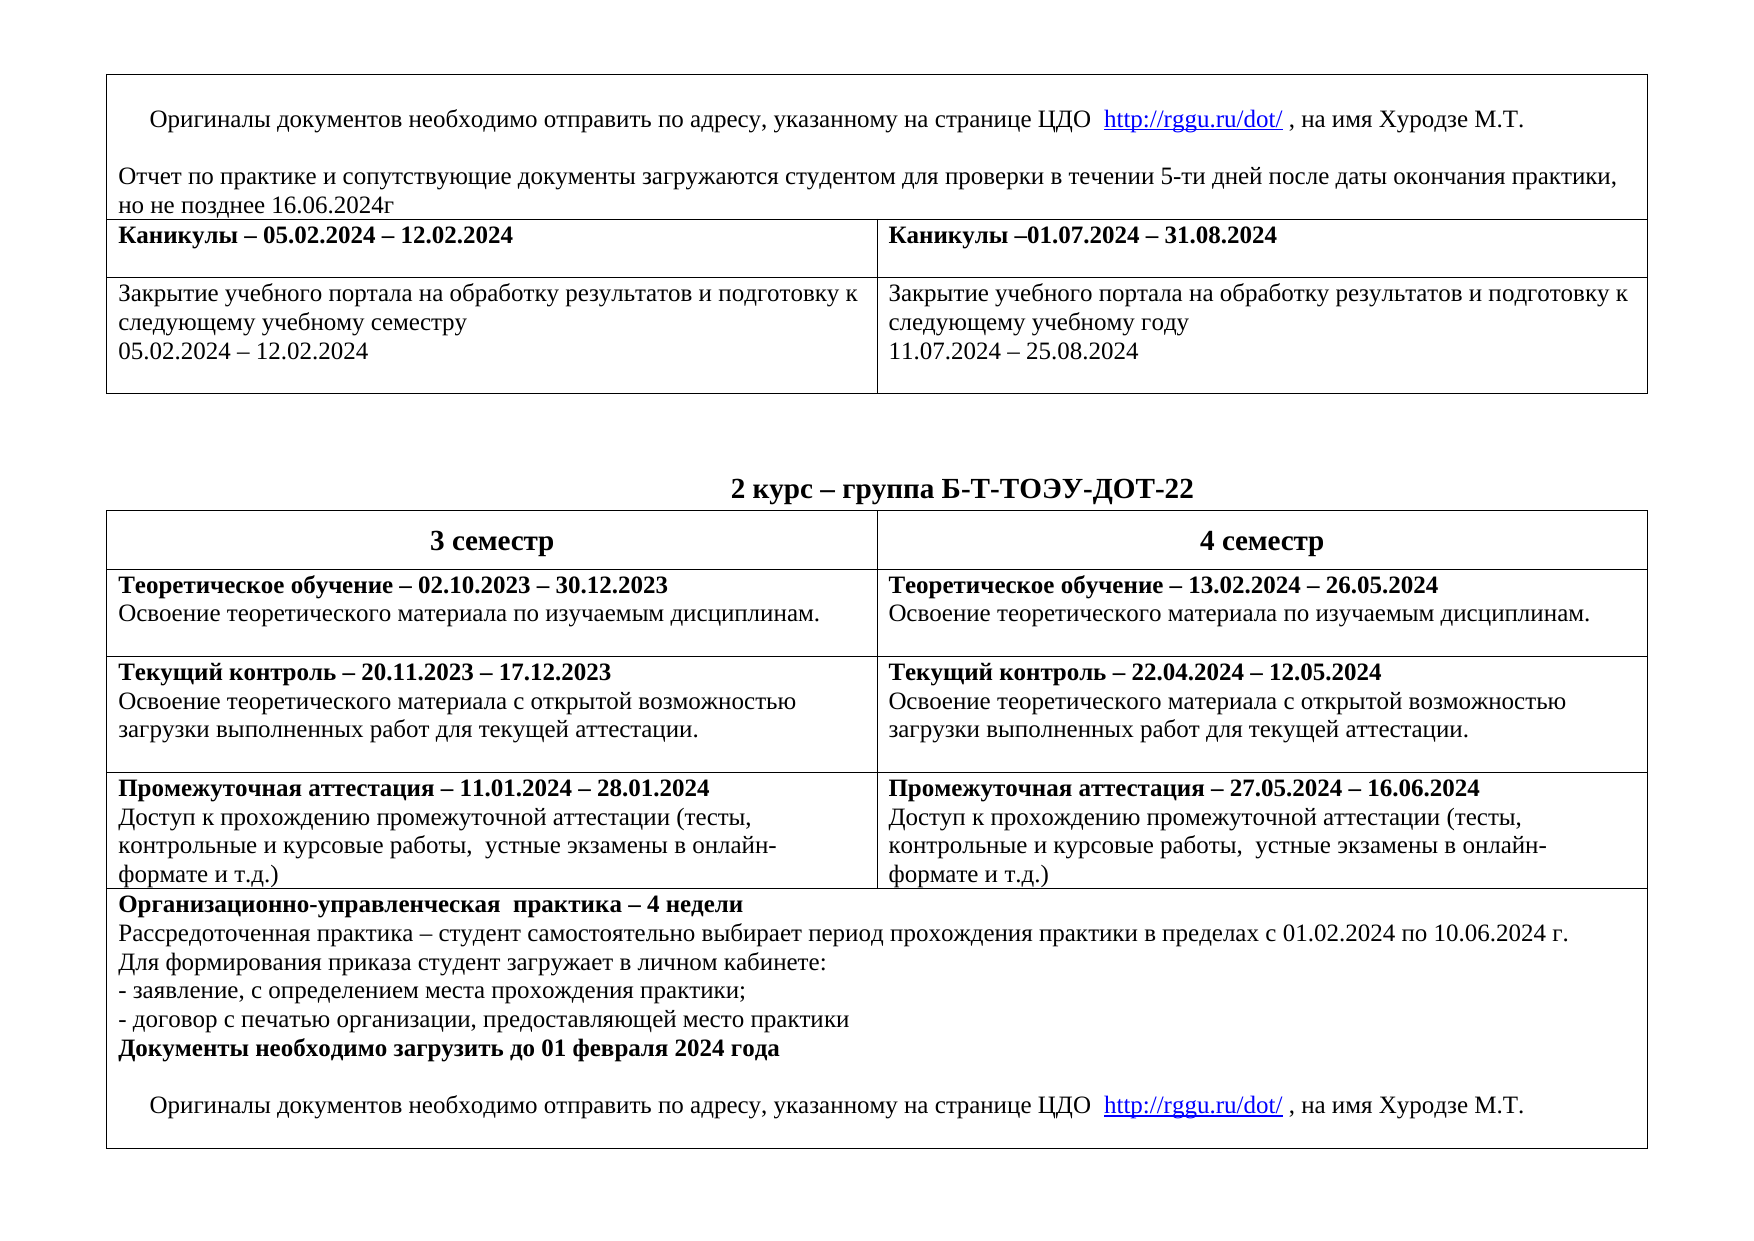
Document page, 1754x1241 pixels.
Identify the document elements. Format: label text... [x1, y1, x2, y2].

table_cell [107, 889, 1647, 1148]
text 2 курс – группа Б-Т-ТОЭУ-ДОТ-22 [118, 471, 1636, 505]
table_header 3 семестр [107, 511, 877, 569]
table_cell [107, 75, 1647, 219]
table_cell Промежуточная аттестация – 11.01.2024 – 28.01.2024 Доступ к прохождению промежуточной аттестации (тесты, контрольные и курсовые работы, устные экзамены в онлайн-формате и т.д.) [107, 773, 877, 888]
table_cell Закрытие учебного портала на обработку результатов и подготовку к следующему учебному году 11.07.2024 – 25.08.2024 [878, 278, 1647, 393]
table_cell Текущий контроль – 20.11.2023 – 17.12.2023 Освоение теоретического материала с открытой возможностью загрузки выполненных работ для текущей аттестации. [107, 657, 877, 772]
table_cell Текущий контроль – 22.04.2024 – 12.05.2024 Освоение теоретического материала с открытой возможностью загрузки выполненных работ для текущей аттестации. [878, 657, 1647, 772]
table_cell Каникулы –01.07.2024 – 31.08.2024 [878, 220, 1647, 277]
table_cell Теоретическое обучение – 02.10.2023 – 30.12.2023 Освоение теоретического материала по изучаемым дисциплинам. [107, 570, 877, 656]
table_cell Каникулы – 05.02.2024 – 12.02.2024 [107, 220, 877, 277]
table_header 4 семестр [878, 511, 1647, 569]
table_cell Закрытие учебного портала на обработку результатов и подготовку к следующему учебному семестру 05.02.2024 – 12.02.2024 [107, 278, 877, 393]
table_cell Промежуточная аттестация – 27.05.2024 – 16.06.2024 Доступ к прохождению промежуточной аттестации (тесты, контрольные и курсовые работы, устные экзамены в онлайн-формате и т.д.) [878, 773, 1647, 888]
table_cell Теоретическое обучение – 13.02.2024 – 26.05.2024 Освоение теоретического материала по изучаемым дисциплинам. [878, 570, 1647, 656]
